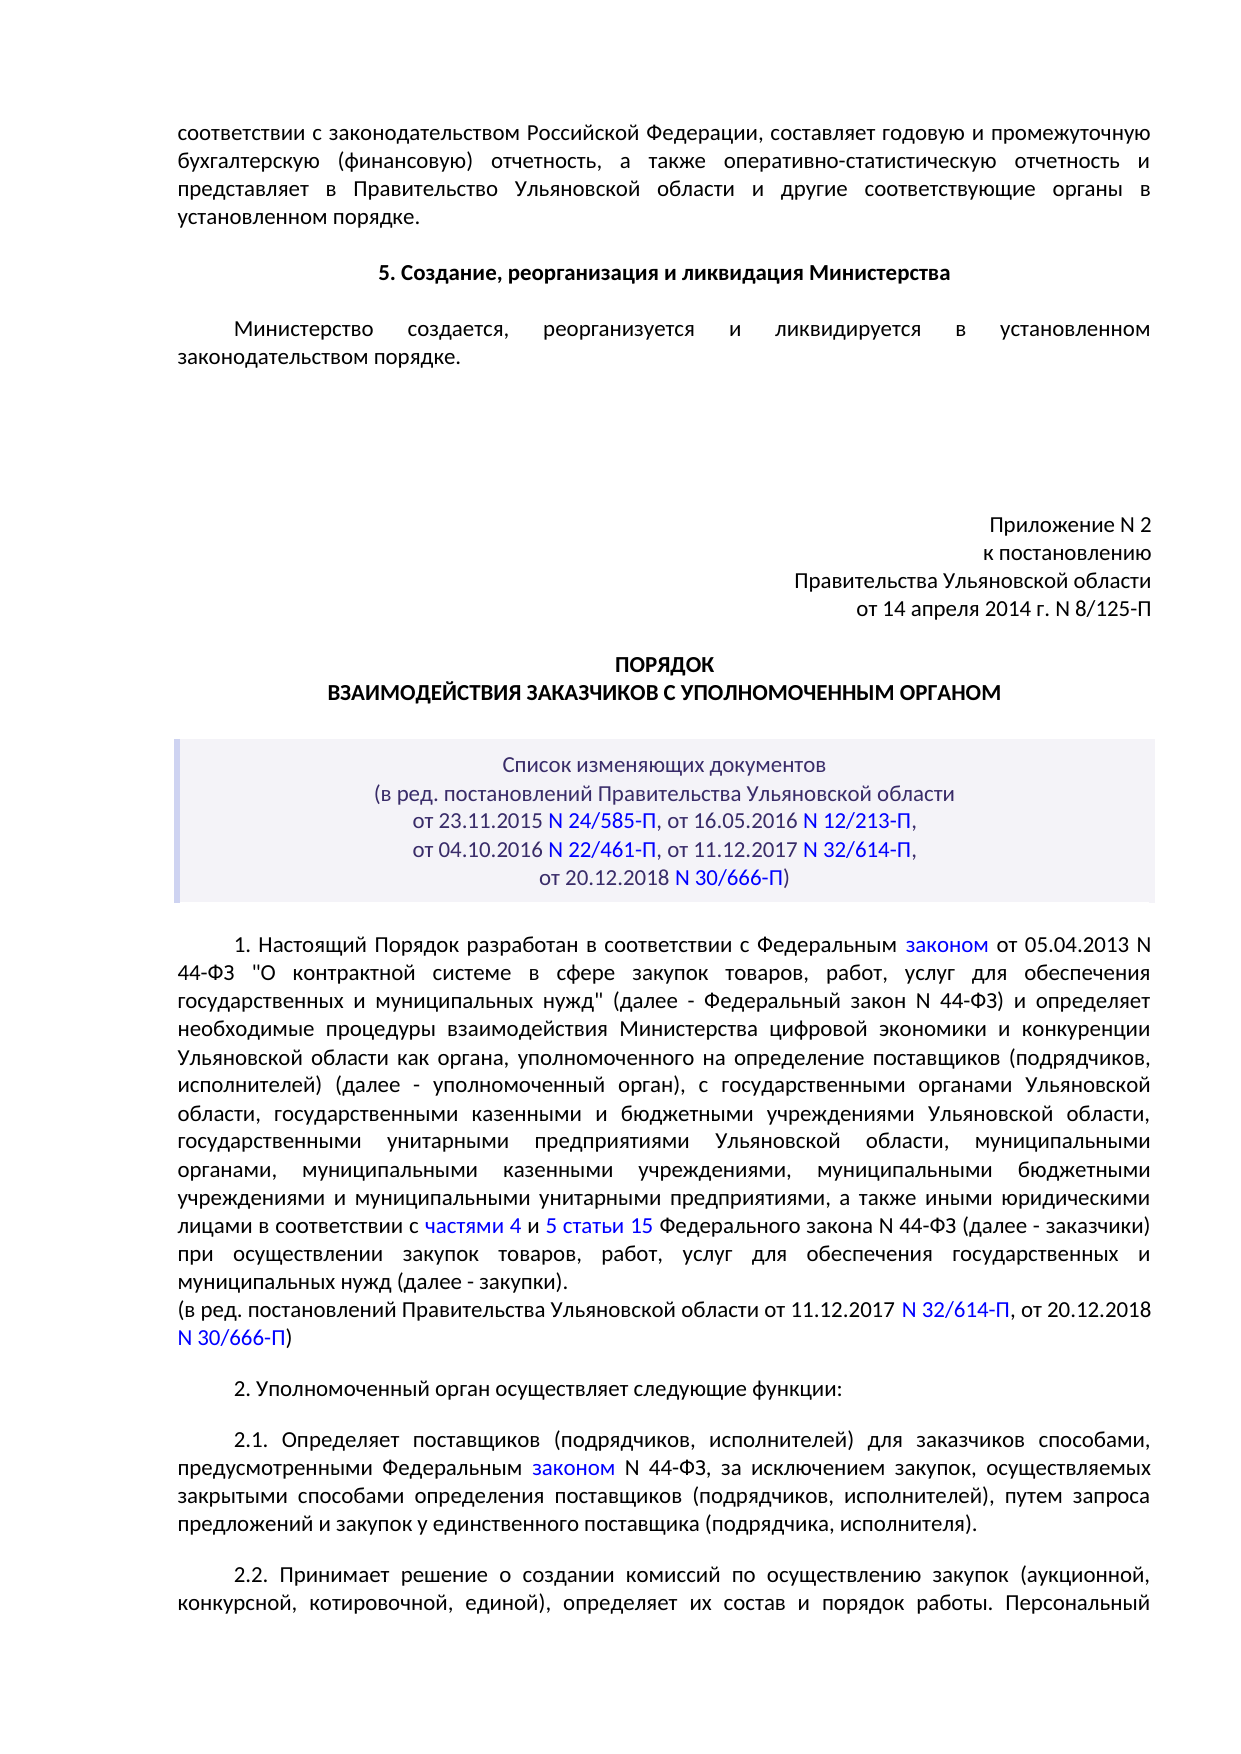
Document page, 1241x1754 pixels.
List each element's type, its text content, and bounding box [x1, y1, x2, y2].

text 1. Настоящий Порядок разработан в соответствии с Федеральным законом от 05.04.2013 N 44-ФЗ "О контрактной системе в сфере закупок товаров, работ, услуг для обеспечения государственных и муниципальных нужд" (далее - Федеральный закон N 44-ФЗ) и определяет необходимые процедуры взаимодействия Министерства цифровой экономики и конкуренции Ульяновской области как органа, уполномоченного на определение поставщиков (подрядчиков, исполнителей) (далее - уполномоченный орган), с государственными органами Ульяновской области, государственными казенными и бюджетными учреждениями Ульяновской области, государственными унитарными предприятиями Ульяновской области, муниципальными органами, муниципальными казенными учреждениями, муниципальными бюджетными учреждениями и муниципальными унитарными предприятиями, а также иными юридическими лицами в соответствии с частями 4 и 5 статьи 15 Федерального закона N 44-ФЗ (далее - заказчики) при осуществлении закупок товаров, работ, услуг для обеспечения государственных и муниципальных нужд (далее - закупки). [177, 931, 1152, 1295]
title ВЗАИМОДЕЙСТВИЯ ЗАКАЗЧИКОВ С УПОЛНОМОЧЕННЫМ ОРГАНОМ [177, 678, 1152, 707]
text Приложение N 2 [177, 510, 1152, 538]
text Правительства Ульяновской области [177, 566, 1152, 594]
text к постановлению [177, 538, 1152, 566]
text Министерство создается, реорганизуется и ликвидируется в установленном законодательством порядке. [177, 314, 1152, 370]
text 2.1. Определяет поставщиков (подрядчиков, исполнителей) для заказчиков способами, предусмотренными Федеральным законом N 44-ФЗ, за исключением закупок, осуществляемых закрытыми способами определения поставщиков (подрядчиков, исполнителей), путем запроса предложений и закупок у единственного поставщика (подрядчика, исполнителя). [177, 1425, 1152, 1537]
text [177, 1560, 1152, 1616]
text от 14 апреля 2014 г. N 8/125-П [177, 594, 1152, 622]
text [177, 118, 1152, 230]
title ПОРЯДОК [177, 651, 1152, 678]
title 5. Создание, реорганизация и ликвидация Министерства [177, 258, 1152, 286]
text (в ред. постановлений Правительства Ульяновской области от 11.12.2017 N 32/614-П, от 20.12.2018 N 30/666-П) [177, 1295, 1152, 1351]
table_header Список изменяющих документов (в ред. постановлений Правительства Ульяновской области от 23.11.2015 N 24/585-П, от 16.05.2016 N 12/213-П, от 04.10.2016 N 22/461-П, от 11.12.2017 N 32/614-П, от 20.12.2018 N 30/666-П) [180, 739, 1149, 902]
text 2. Уполномоченный орган осуществляет следующие функции: [177, 1374, 1152, 1402]
